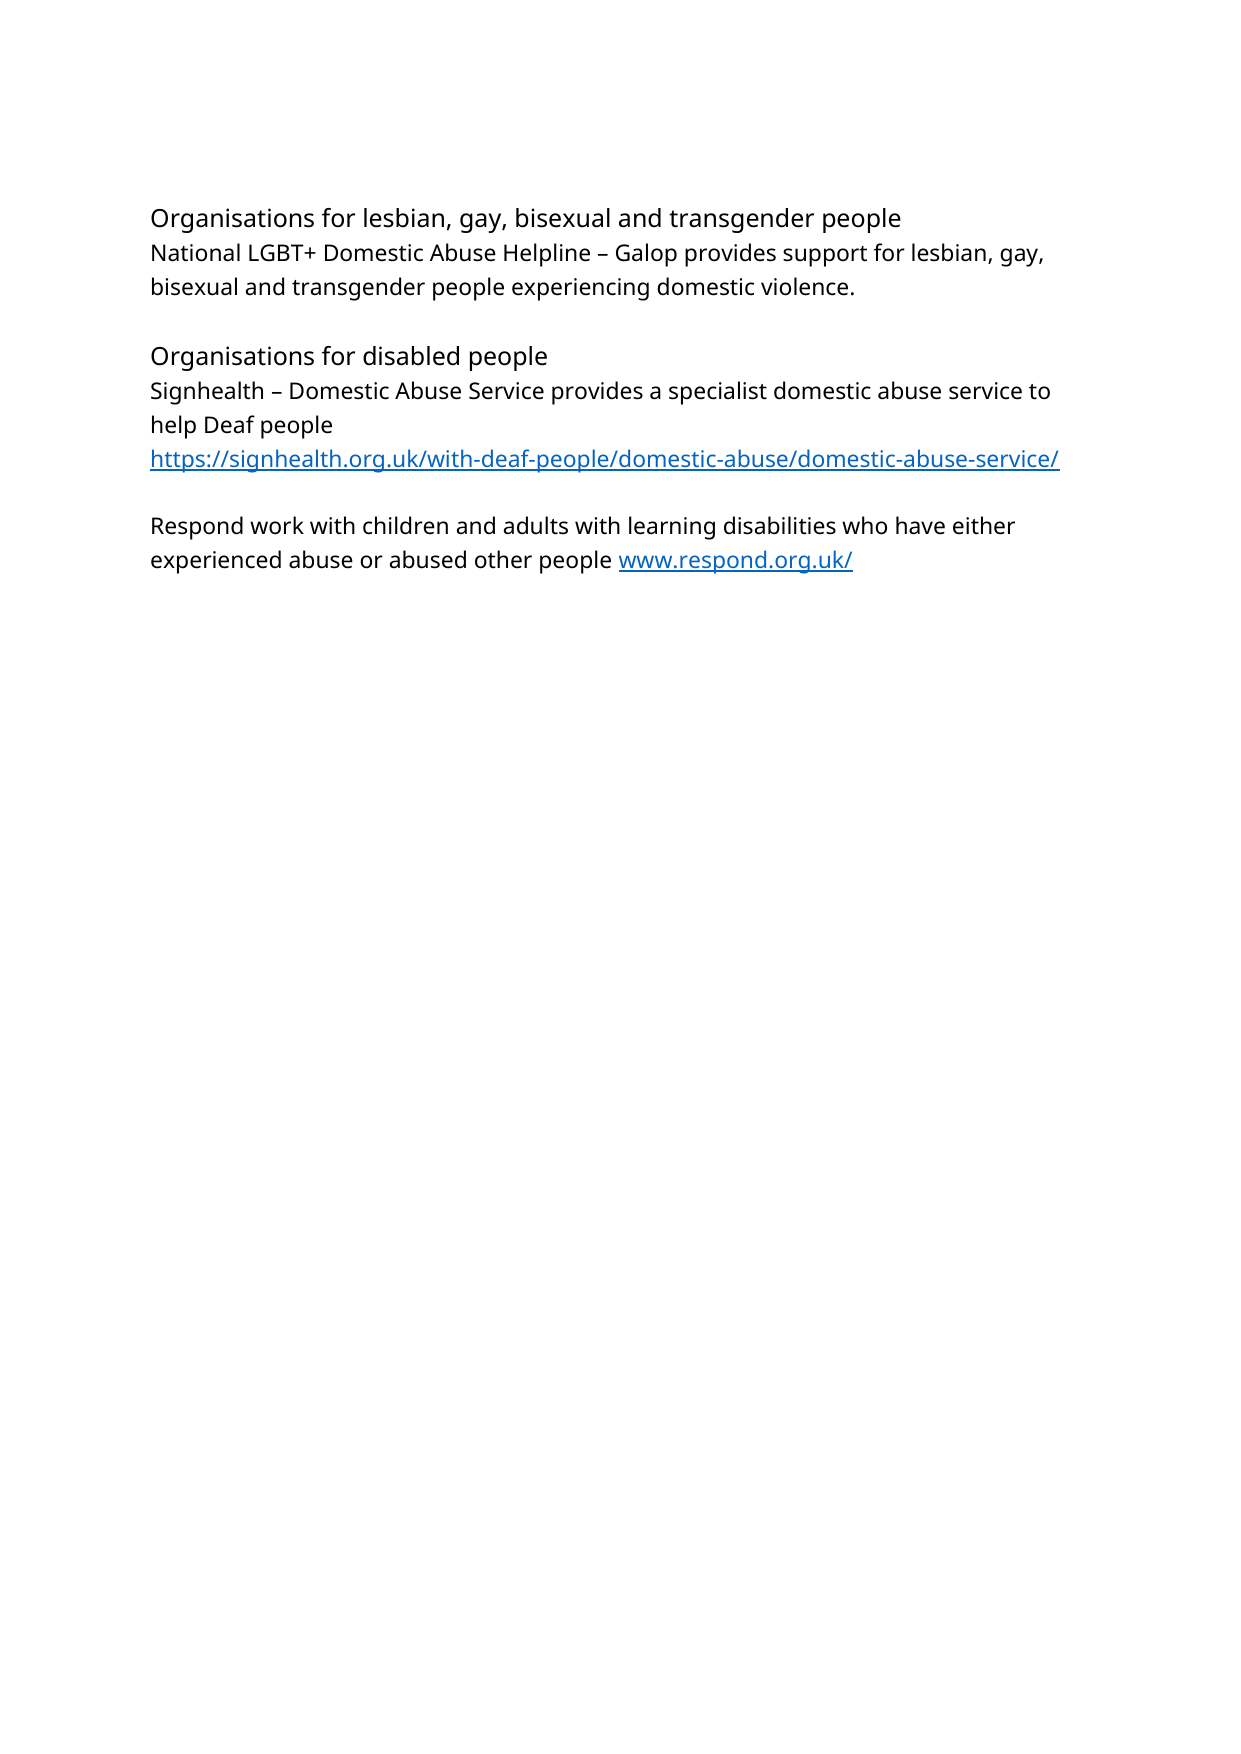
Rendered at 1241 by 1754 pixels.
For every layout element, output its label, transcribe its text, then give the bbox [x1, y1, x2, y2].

text Organisations for lesbian, gay, bisexual and transgender people [150, 200, 1090, 234]
text Signhealth – Domestic Abuse Service provides a specialist domestic abuse service to help Deaf people https://signhealth.org.uk/with-deaf-people/domestic-abuse/domestic-abuse-service/ [150, 375, 1090, 474]
text Respond work with children and adults with learning disabilities who have either experienced abuse or abused other people www.respond.org.uk/ [150, 510, 1090, 575]
text National LGBT+ Domestic Abuse Helpline – Galop provides support for lesbian, gay, bisexual and transgender people experiencing domestic violence. [150, 237, 1090, 302]
text Organisations for disabled people [150, 338, 1090, 372]
